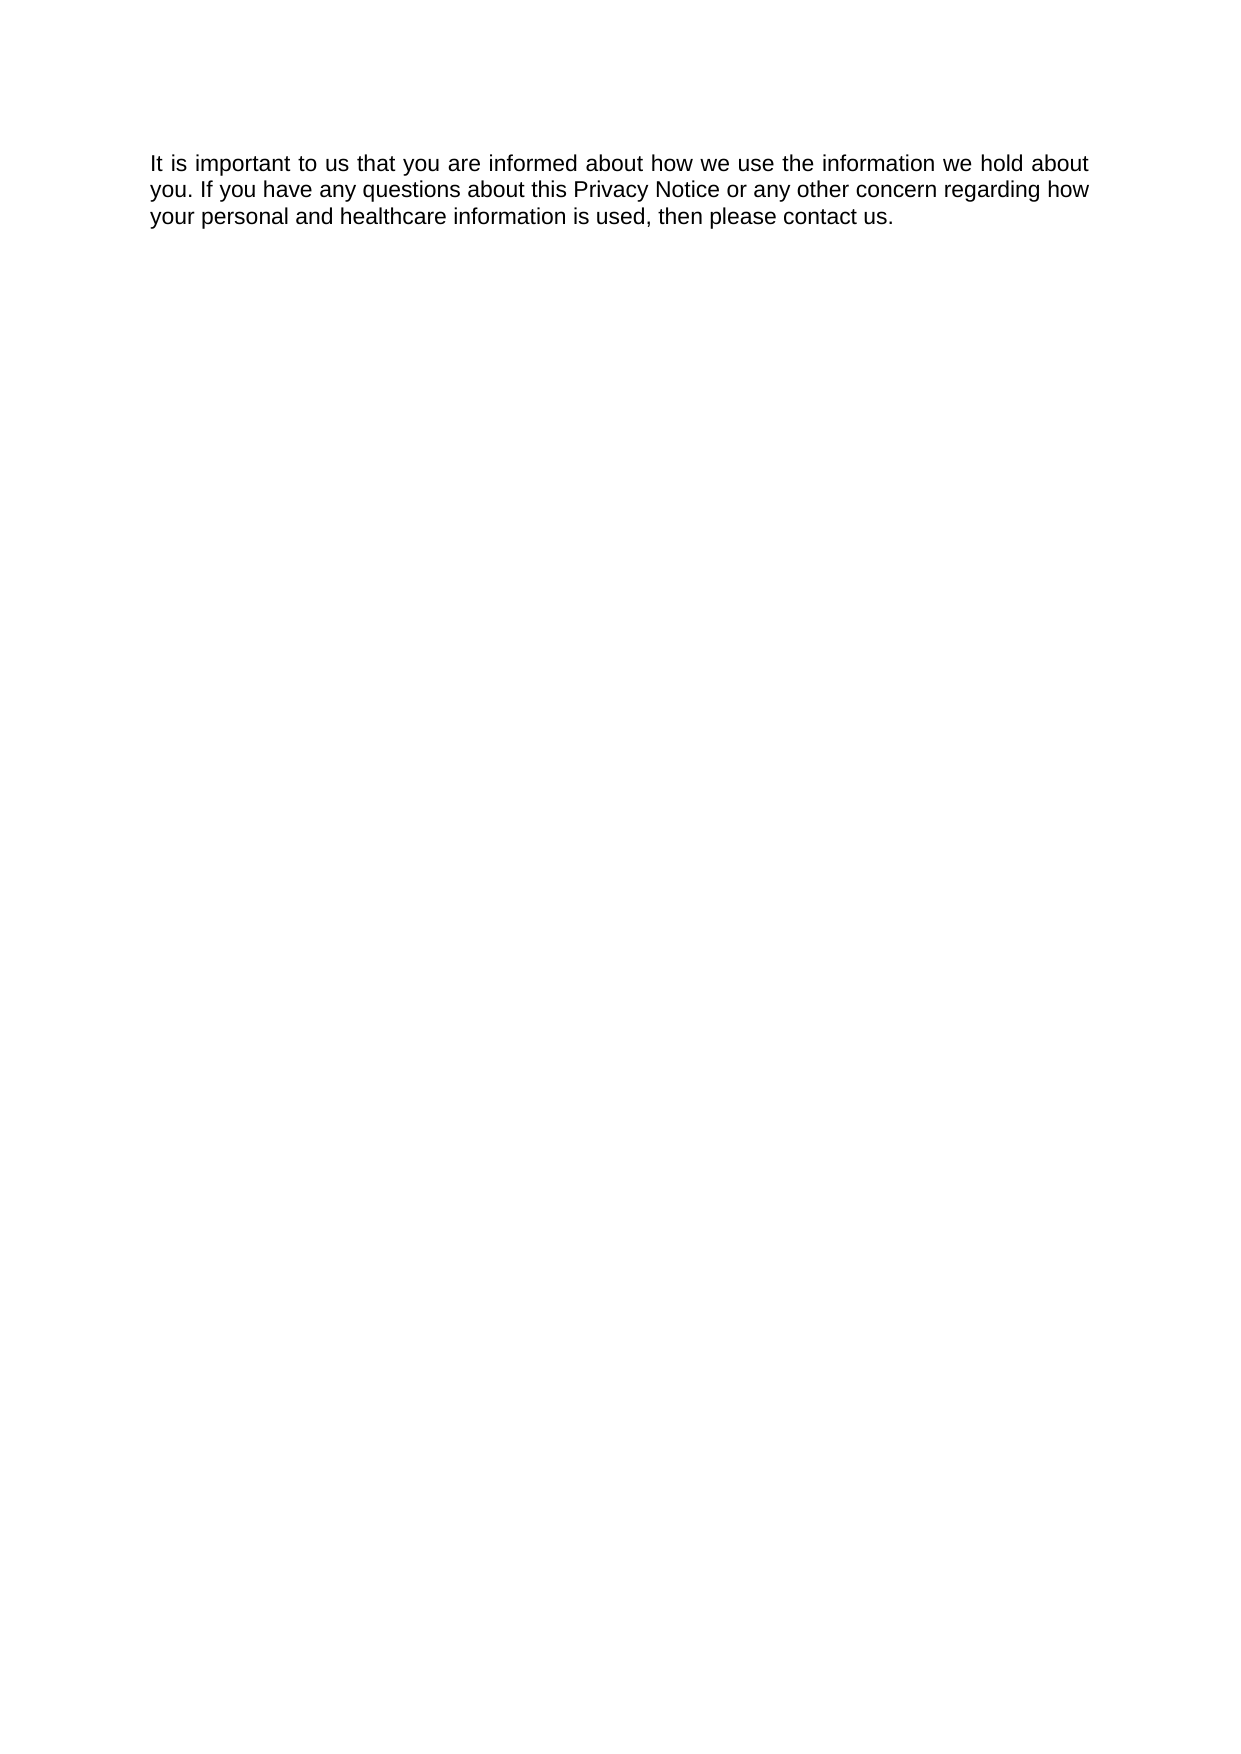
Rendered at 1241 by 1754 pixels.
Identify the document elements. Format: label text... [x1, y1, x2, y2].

text It is important to us that you are informed about how we use the information we hold about you. If you have any questions about this Privacy Notice or any other concern regarding how your personal and healthcare information is used, then please contact us. [150, 150, 1090, 229]
